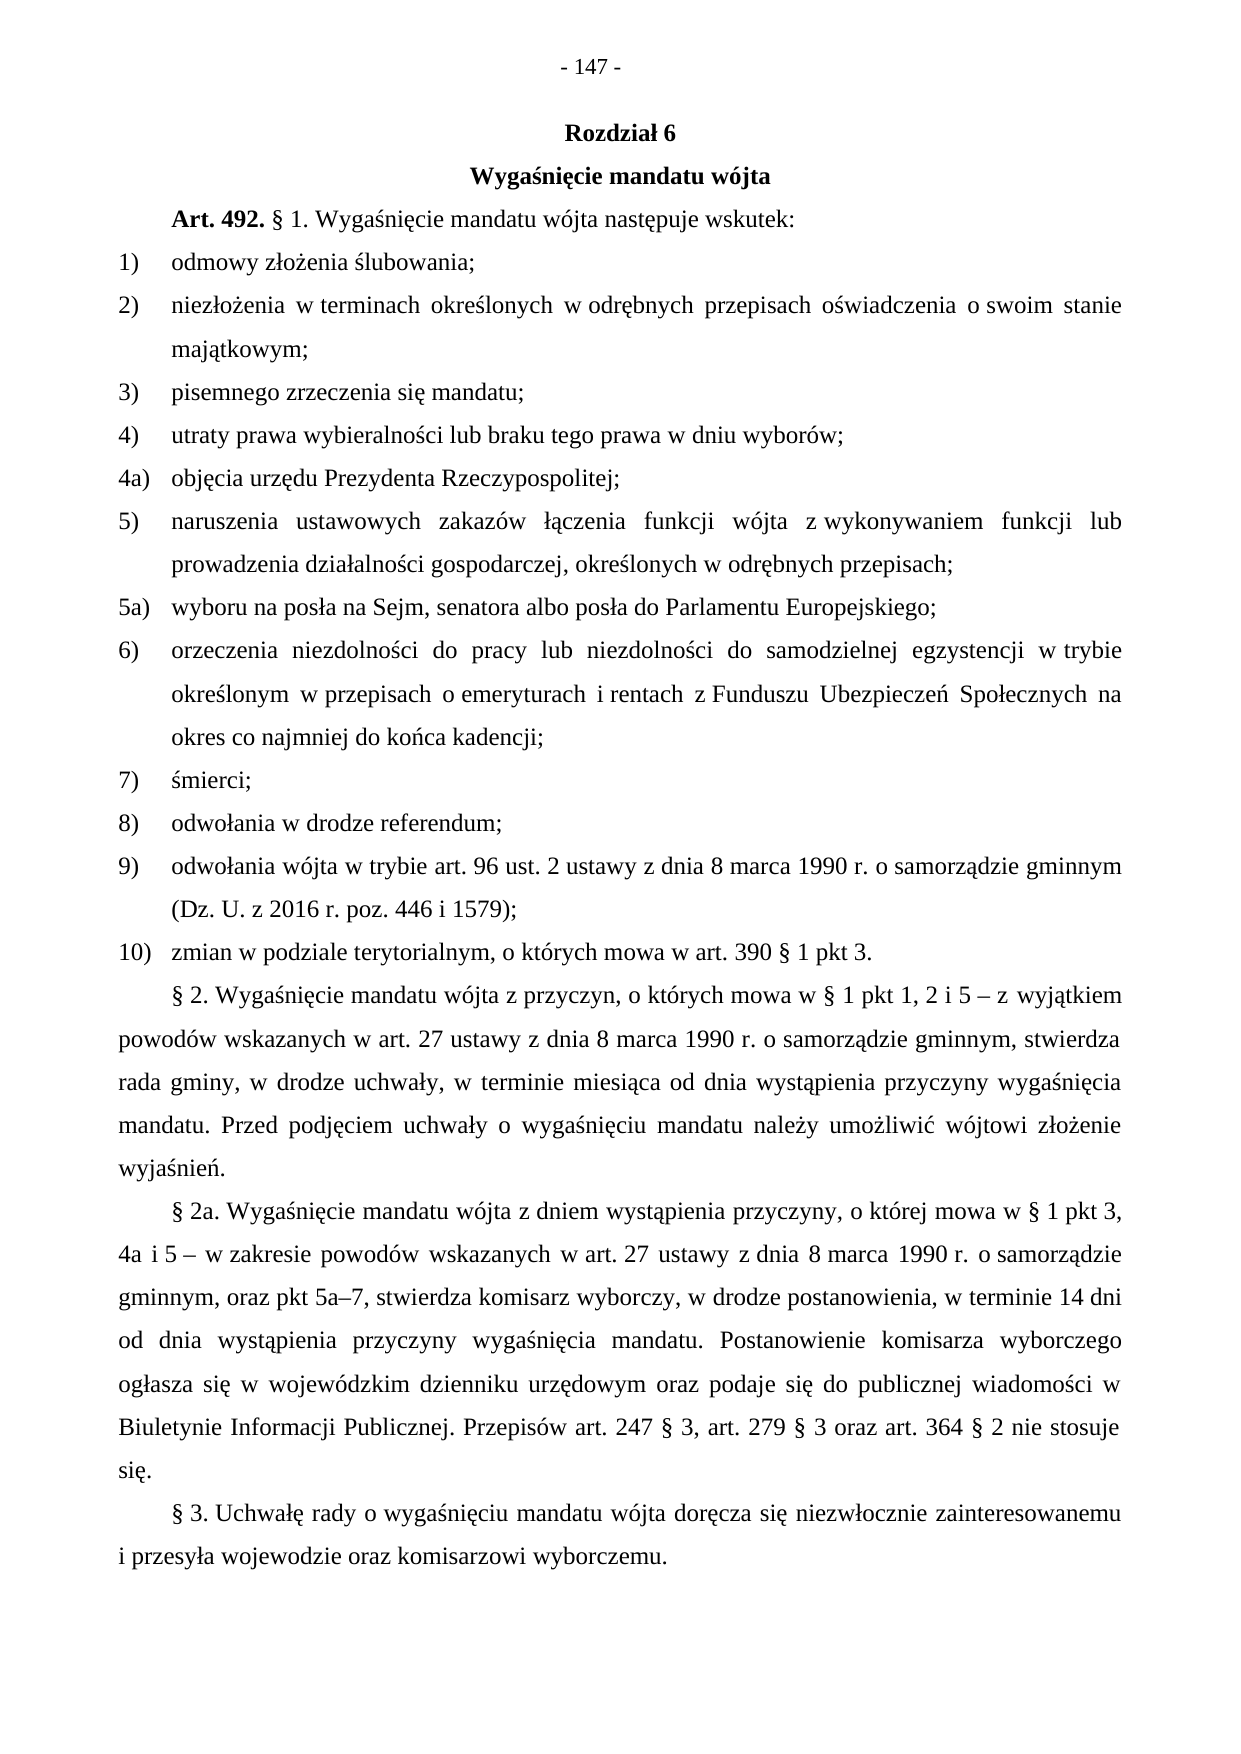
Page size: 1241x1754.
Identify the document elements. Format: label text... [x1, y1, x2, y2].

text 5) naruszenia ustawowych zakazów łączenia funkcji wójta z wykonywaniem funkcji lub prowadzenia działalności gospodarczej, określonych w odrębnych przepisach; [118, 506, 1122, 578]
text § 2. Wygaśnięcie mandatu wójta z przyczyn, o których mowa w § 1 pkt 1, 2 i 5 – z wyjątkiem powodów wskazanych w art. 27 ustawy z dnia 8 marca 1990 r. o samorządzie gminnym, stwierdza rada gminy, w drodze uchwały, w terminie miesiąca od dnia wystąpienia przyczyny wygaśnięcia mandatu. Przed podjęciem uchwały o wygaśnięciu mandatu należy umożliwić wójtowi złożenie wyjaśnień. [118, 981, 1122, 1182]
text 9) odwołania wójta w trybie art. 96 ust. 2 ustawy z dnia 8 marca 1990 r. o samorządzie gminnym (Dz. U. z 2016 r. poz. 446 i 1579); [118, 851, 1122, 923]
text 8) odwołania w drodze referendum; [118, 808, 1122, 837]
text 4a) objęcia urzędu Prezydenta Rzeczypospolitej; [118, 463, 1122, 492]
text § 3. Uchwałę rady o wygaśnięciu mandatu wójta doręcza się niezwłocznie zainteresowanemu i przesyła wojewodzie oraz komisarzowi wyborczemu. [118, 1498, 1122, 1570]
text 6) orzeczenia niezdolności do pracy lub niezdolności do samodzielnej egzystencji w trybie określonym w przepisach o emeryturach i rentach z Funduszu Ubezpieczeń Społecznych na okres co najmniej do końca kadencji; [118, 636, 1122, 751]
text Rozdział 6 [118, 118, 1122, 147]
text 3) pisemnego zrzeczenia się mandatu; [118, 377, 1122, 406]
text 1) odmowy złożenia ślubowania; [118, 247, 1122, 276]
text 4) utraty prawa wybieralności lub braku tego prawa w dniu wyborów; [118, 420, 1122, 449]
text 5a) wyboru na posła na Sejm, senatora albo posła do Parlamentu Europejskiego; [118, 592, 1122, 621]
text § 2a. Wygaśnięcie mandatu wójta z dniem wystąpienia przyczyny, o której mowa w § 1 pkt 3, 4a i 5 – w zakresie powodów wskazanych w art. 27 ustawy z dnia 8 marca 1990 r. o samorządzie gminnym, oraz pkt 5a–7, stwierdza komisarz wyborczy, w drodze postanowienia, w terminie 14 dni od dnia wystąpienia przyczyny wygaśnięcia mandatu. Postanowienie komisarza wyborczego ogłasza się w wojewódzkim dzienniku urzędowym oraz podaje się do publicznej wiadomości w Biuletynie Informacji Publicznej. Przepisów art. 247 § 3, art. 279 § 3 oraz art. 364 § 2 nie stosuje się. [118, 1196, 1122, 1484]
text 10) zmian w podziale terytorialnym, o których mowa w art. 390 § 1 pkt 3. [118, 937, 1122, 966]
text 2) niezłożenia w terminach określonych w odrębnych przepisach oświadczenia o swoim stanie majątkowym; [118, 291, 1122, 362]
text Wygaśnięcie mandatu wójta [118, 161, 1122, 190]
text Art. 492. § 1. Wygaśnięcie mandatu wójta następuje wskutek: [118, 204, 1122, 233]
text 7) śmierci; [118, 765, 1122, 794]
